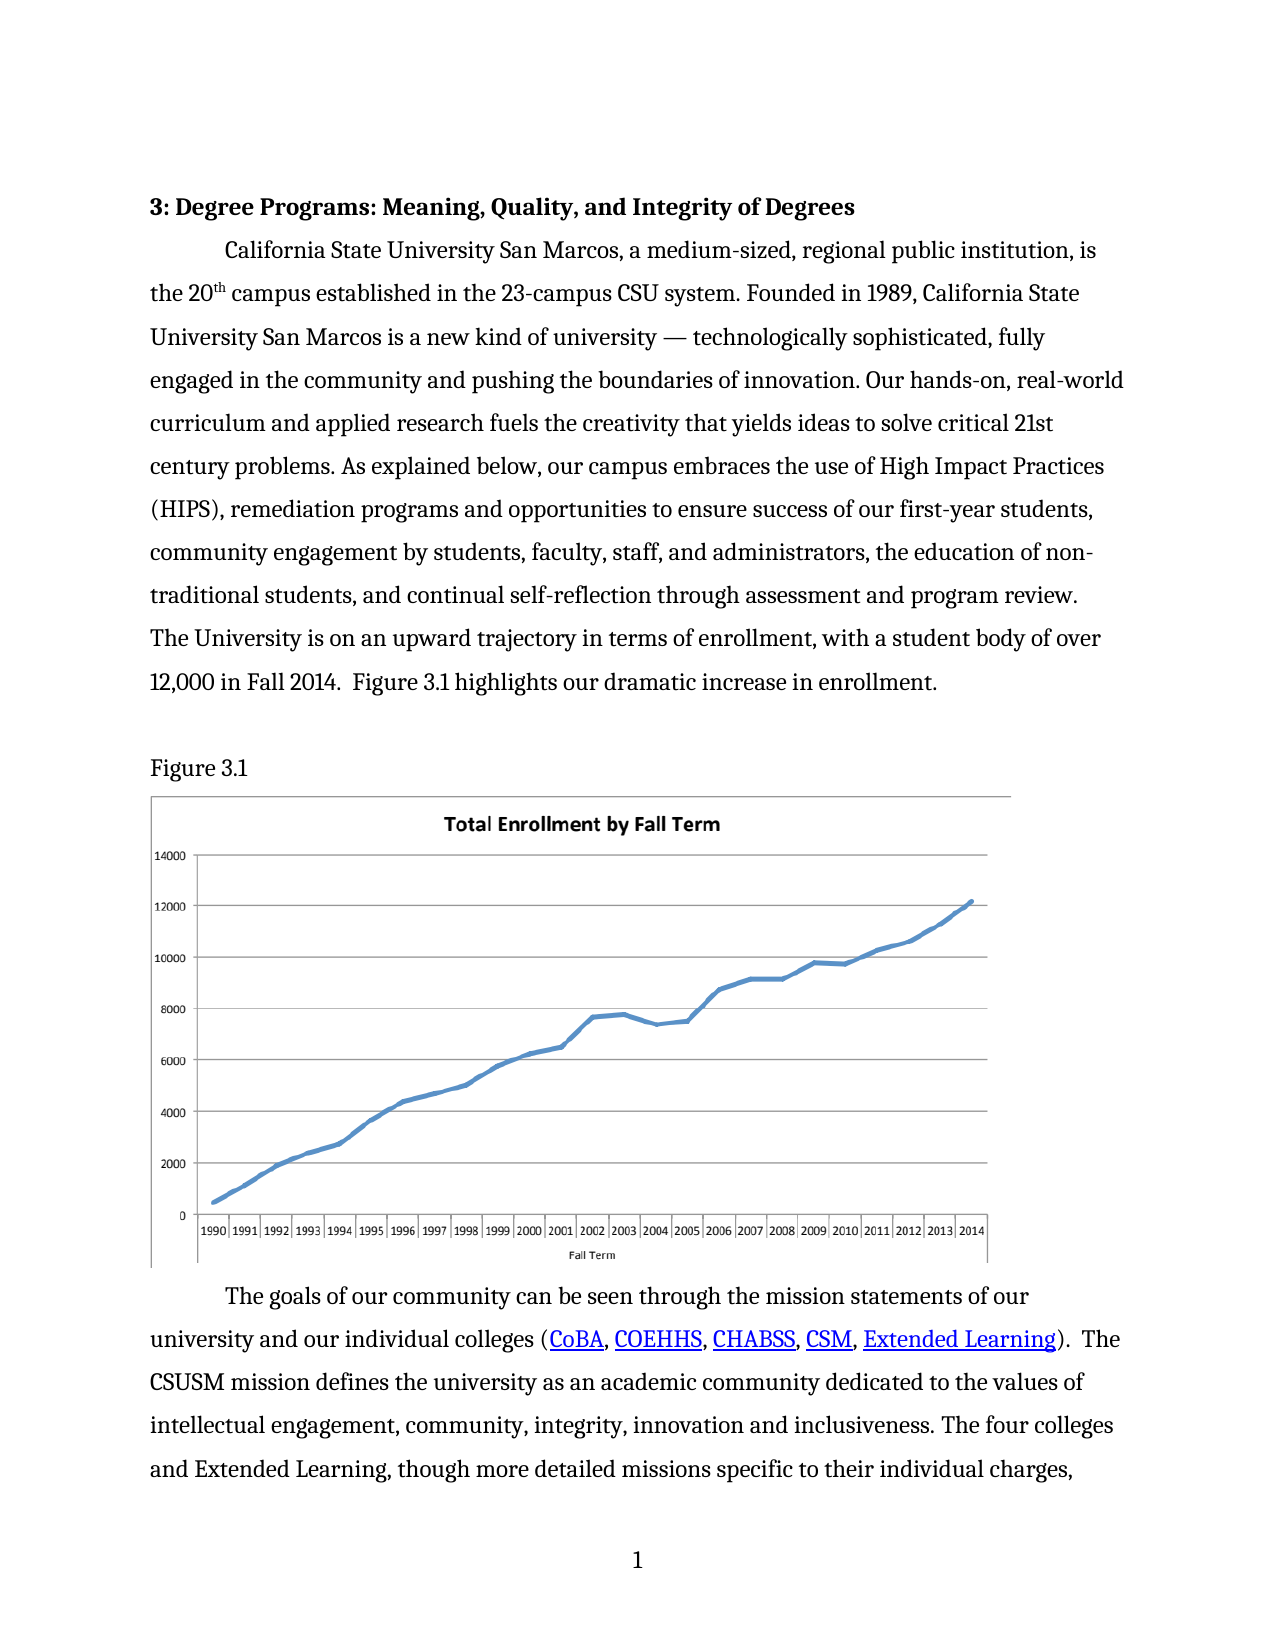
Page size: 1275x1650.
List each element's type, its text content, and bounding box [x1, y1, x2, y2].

text Figure 3.1 [150, 754, 1125, 782]
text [150, 1282, 1125, 1483]
text 3: Degree Programs: Meaning, Quality, and Integrity of Degrees [150, 193, 1125, 222]
text California State University San Marcos, a medium-sized, regional public institution, is the 20th campus established in the 23-campus CSU system. Founded in 1989, California State University San Marcos is a new kind of university — technologically sophisticated, fully engaged in the community and pushing the boundaries of innovation. Our hands-on, real-world curriculum and applied research fuels the creativity that yields ideas to solve critical 21st century problems. As explained below, our campus embraces the use of High Impact Practices (HIPS), remediation programs and opportunities to ensure success of our first-year students, community engagement by students, faculty, staff, and administrators, the education of non-traditional students, and continual self-reflection through assessment and program review. The University is on an upward trajectory in terms of enrollment, with a student body of over 12,000 in Fall 2014. Figure 3.1 highlights our dramatic increase in enrollment. [150, 236, 1125, 696]
